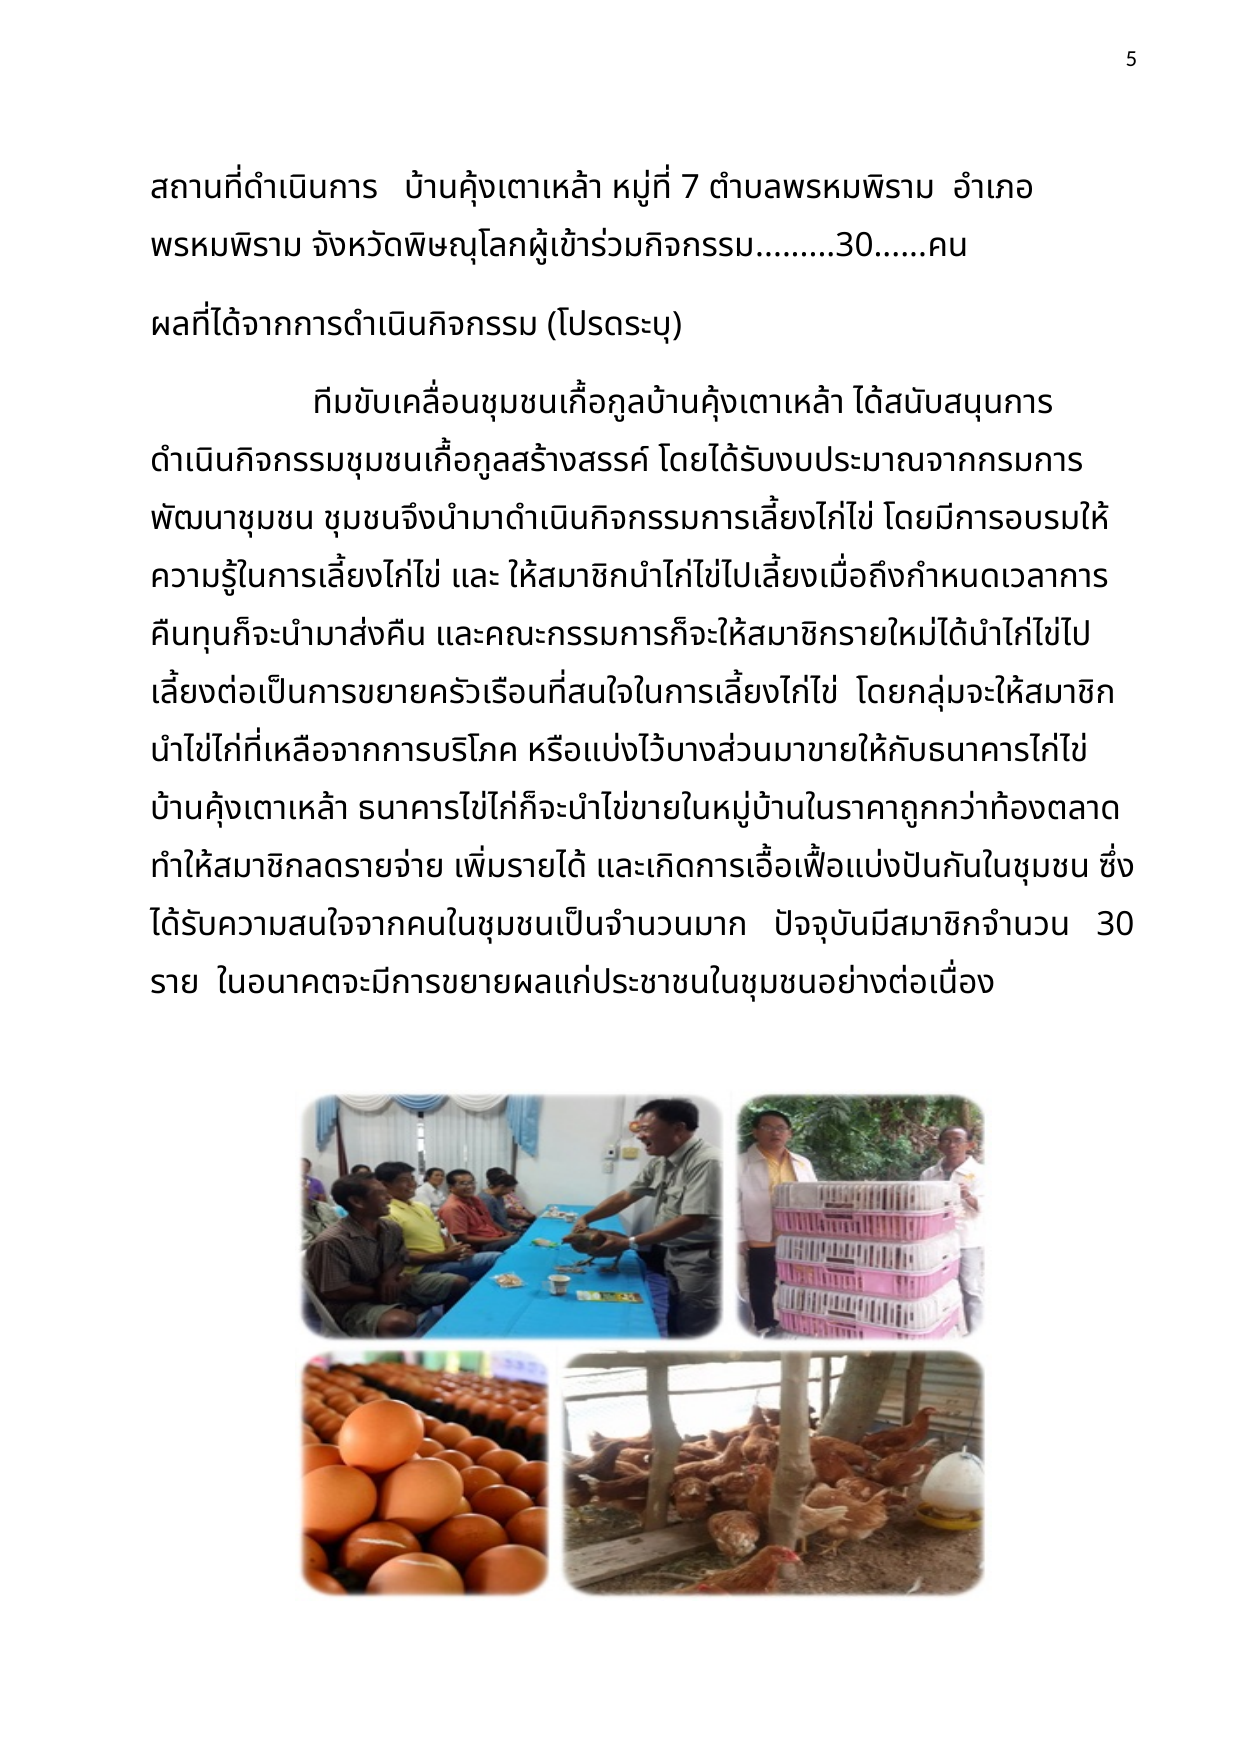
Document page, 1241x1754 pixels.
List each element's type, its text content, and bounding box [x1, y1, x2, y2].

picture [295, 1089, 992, 1601]
text ทีมขับเคลื่อนชุมชนเกื้อกูลบ้านคุ้งเตาเหล้า ได้สนับสนุนการดำเนินกิจกรรมชุมชนเกื้อกูลสร้างสรรค์ โดยได้รับงบประมาณจากกรมการพัฒนาชุมชน ชุมชนจึงนำมาดำเนินกิจกรรมการเลี้ยงไก่ไข่ โดยมีการอบรมให้ความรู้ในการเลี้ยงไก่ไข่ และ ให้สมาชิกนำไก่ไข่ไปเลี้ยงเมื่อถึงกำหนดเวลาการคืนทุนก็จะนำมาส่งคืน และคณะกรรมการก็จะให้สมาชิกรายใหม่ได้นำไก่ไข่ไปเลี้ยงต่อเป็นการขยายครัวเรือนที่สนใจในการเลี้ยงไก่ไข่ โดยกลุ่มจะให้สมาชิกนำไข่ไก่ที่เหลือจากการบริโภค หรือแบ่งไว้บางส่วนมาขายให้กับธนาคารไก่ไข่บ้านคุ้งเตาเหล้า ธนาคารไข่ไก่ก็จะนำไข่ขายในหมู่บ้านในราคาถูกกว่าท้องตลาด ทำให้สมาชิกลดรายจ่าย เพิ่มรายได้ และเกิดการเอื้อเฟื้อแบ่งปันกันในชุมชน ซึ่งได้รับความสนใจจากคนในชุมชนเป็นจำนวนมาก ปัจจุบันมีสมาชิกจำนวน 30 ราย ในอนาคตจะมีการขยายผลแก่ประชาชนในชุมชนอย่างต่อเนื่อง [150, 378, 1137, 1008]
text สถานที่ดำเนินการ บ้านคุ้งเตาเหล้า หมู่ที่ 7 ตำบลพรหมพิราม อำเภอพรหมพิราม จังหวัดพิษณุโลกผู้เข้าร่วมกิจกรรม.........30......คน [150, 162, 1137, 271]
text ผลที่ได้จากการดำเนินกิจกรรม (โปรดระบุ) [150, 299, 1137, 350]
